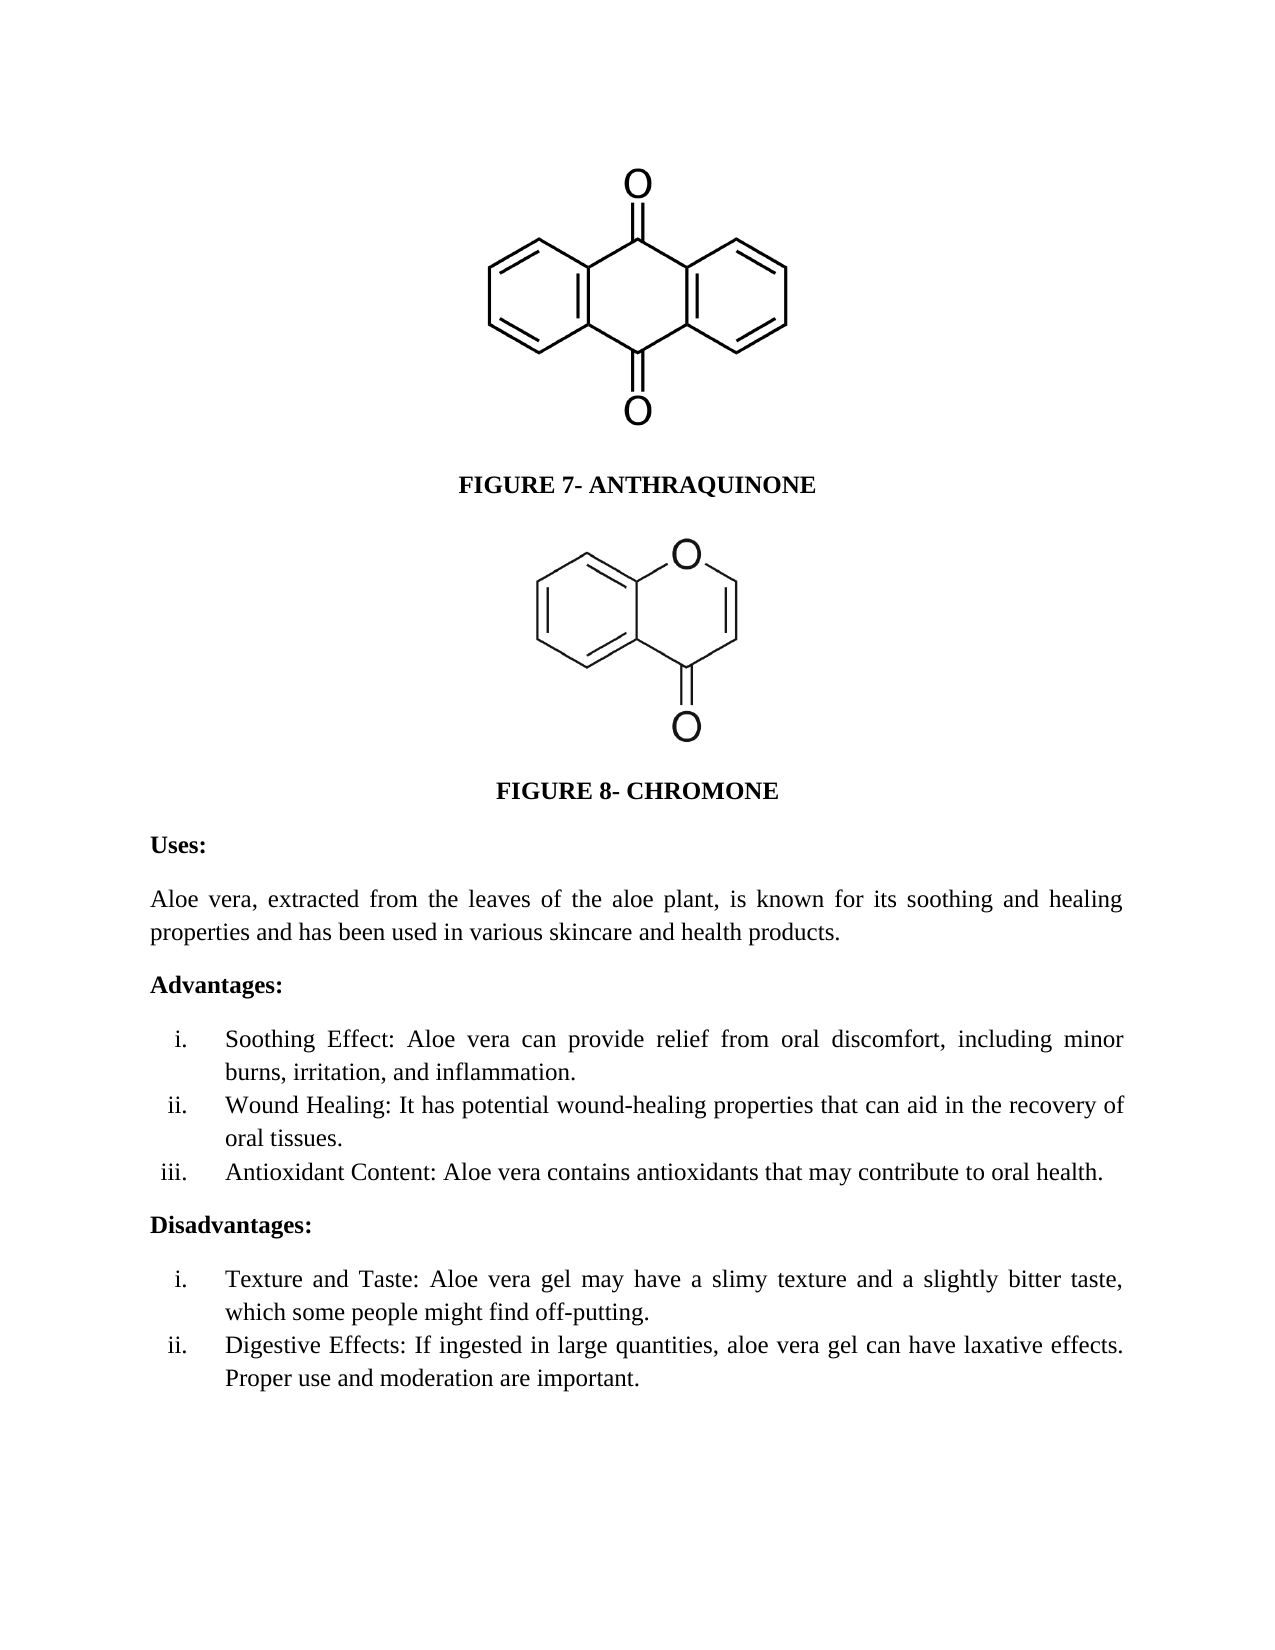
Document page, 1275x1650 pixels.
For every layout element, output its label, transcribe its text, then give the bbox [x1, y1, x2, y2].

picture [468, 150, 807, 445]
text FIGURE 7- ANTHRAQUINONE [150, 470, 1125, 499]
text Aloe vera, extracted from the leaves of the aloe plant, is known for its soothing and healing properties and has been used in various skincare and health products. [150, 884, 1125, 946]
list Antioxidant Content: Aloe vera contains antioxidants that may contribute to oral health. [187, 1157, 1125, 1185]
text FIGURE 8- CHROMONE [150, 776, 1125, 805]
text Disadvantages: [150, 1210, 1125, 1239]
list Soothing Effect: Aloe vera can provide relief from oral discomfort, including minor burns, irritation, and inflammation. [187, 1024, 1125, 1086]
text Uses: [150, 830, 1125, 859]
picture [528, 523, 747, 751]
list Texture and Taste: Aloe vera gel may have a slimy texture and a slightly bitter taste, which some people might find off-putting. [187, 1264, 1125, 1326]
list Digestive Effects: If ingested in large quantities, aloe vera gel can have laxative effects. Proper use and moderation are important. [187, 1330, 1125, 1392]
text Advantages: [150, 971, 1125, 999]
list Wound Healing: It has potential wound-healing properties that can aid in the recovery of oral tissues. [187, 1091, 1125, 1152]
